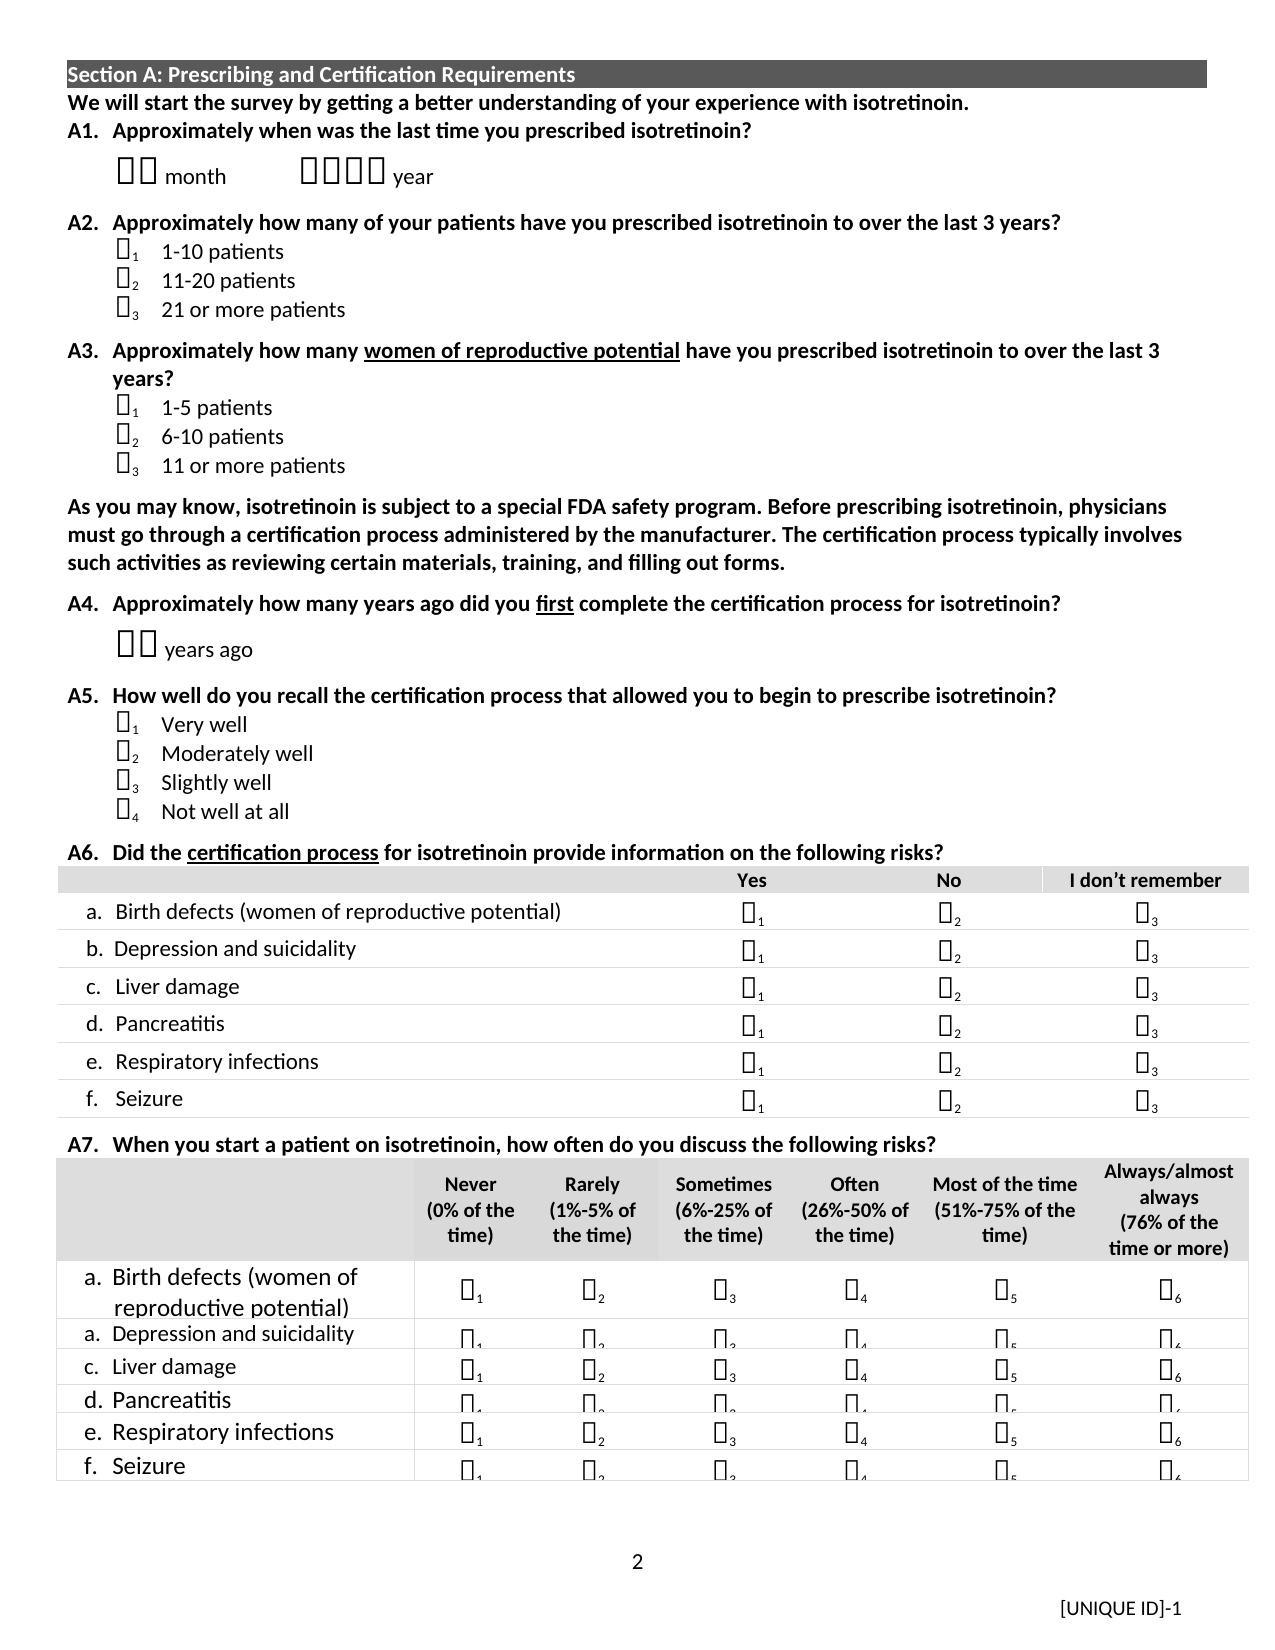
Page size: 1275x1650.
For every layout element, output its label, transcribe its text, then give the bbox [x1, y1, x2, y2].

table_cell 3 [658, 1349, 789, 1383]
table_cell 3 [658, 1413, 789, 1449]
table_cell 2 [527, 1413, 658, 1449]
table_cell 4 [789, 1319, 921, 1348]
text 3 Slightly well [67, 767, 1207, 796]
text A4. Approximately how many years ago did you first complete the certification process for isotretinoin? [67, 589, 1207, 617]
table_cell 2 [855, 1080, 1042, 1117]
table_cell 1 [649, 968, 855, 1004]
table_header Sometimes (6%-25% of the time) [658, 1159, 789, 1260]
table_cell 2 [855, 1005, 1042, 1042]
table_cell 6 [1089, 1319, 1248, 1348]
table_cell b. Depression and suicidality [58, 930, 649, 967]
text A1. Approximately when was the last time you prescribed isotretinoin? [67, 116, 1207, 144]
table_cell f. Seizure [57, 1450, 414, 1479]
table_cell 1 [649, 1043, 855, 1079]
table_cell 6 [1089, 1349, 1248, 1383]
table_header Rarely (1%-5% of the time) [527, 1159, 658, 1260]
table_cell 6 [1089, 1385, 1248, 1412]
table_cell 6 [1089, 1450, 1248, 1479]
table_cell 5 [921, 1261, 1089, 1318]
table_cell 5 [921, 1450, 1089, 1479]
table_cell 3 [1043, 1005, 1249, 1042]
table_cell 4 [789, 1450, 921, 1479]
text 1 1-10 patients [67, 236, 1207, 265]
table_cell 4 [789, 1413, 921, 1449]
table_cell 2 [527, 1319, 658, 1348]
table_cell 2 [527, 1385, 658, 1412]
table_cell 5 [921, 1413, 1089, 1449]
table_header Yes [649, 867, 855, 892]
table_cell 1 [649, 893, 855, 929]
table_cell 3 [658, 1385, 789, 1412]
table_header Most of the time (51%-75% of the time) [921, 1159, 1089, 1260]
table_cell 4 [789, 1385, 921, 1412]
table_cell 3 [658, 1450, 789, 1479]
text 3 21 or more patients [67, 294, 1207, 323]
table_cell 1 [415, 1450, 527, 1479]
table_cell 2 [855, 1043, 1042, 1079]
table_cell 1 [415, 1261, 527, 1318]
table_cell 1 [649, 930, 855, 967]
list  month  year [67, 144, 1207, 195]
table_cell 2 [527, 1450, 658, 1479]
table_cell 5 [921, 1319, 1089, 1348]
table_cell 3 [1043, 968, 1249, 1004]
text A5. How well do you recall the certification process that allowed you to begin to prescribe isotretinoin? [67, 681, 1207, 709]
table_cell a. Birth defects (women of reproductive potential) [57, 1261, 414, 1318]
text 2 11-20 patients [67, 265, 1207, 294]
text A6. Did the certification process for isotretinoin provide information on the following risks? [67, 838, 1207, 866]
text 1 Very well [67, 709, 1207, 738]
text Section A: Prescribing and Certification Requirements [67, 60, 1207, 88]
list We will start the survey by getting a better understanding of your experience with isotretinoin. [67, 88, 1207, 116]
table_cell 2 [855, 968, 1042, 1004]
text As you may know, isotretinoin is subject to a special FDA safety program. Before prescribing isotretinoin, physicians must go through a certification process administered by the manufacturer. The certification process typically involves such activities as reviewing certain materials, training, and filling out forms. [67, 492, 1207, 576]
table_cell 3 [1043, 930, 1249, 967]
table_cell 3 [1043, 893, 1249, 929]
table_header No [855, 867, 1042, 892]
table_cell f. Seizure [58, 1080, 649, 1117]
table_cell 6 [1089, 1413, 1248, 1449]
text 2 6-10 patients [67, 421, 1207, 450]
table_header I don’t remember [1043, 867, 1249, 892]
text 2 Moderately well [67, 738, 1207, 767]
table_cell c. Liver damage [57, 1349, 414, 1383]
table_header [57, 1159, 414, 1260]
table_cell 1 [415, 1349, 527, 1383]
table_cell 5 [921, 1385, 1089, 1412]
table_cell e. Respiratory infections [58, 1043, 649, 1079]
table_cell a. Birth defects (women of reproductive potential) [58, 893, 649, 929]
table_cell 2 [855, 930, 1042, 967]
table_cell 4 [789, 1349, 921, 1383]
table_cell Depression and suicidality [57, 1319, 414, 1348]
table_cell 1 [415, 1413, 527, 1449]
table_cell 2 [855, 893, 1042, 929]
table_cell 2 [527, 1261, 658, 1318]
table_header Never (0% of the time) [414, 1159, 527, 1260]
table_cell d. Pancreatitis [57, 1385, 414, 1412]
table_cell c. Liver damage [58, 968, 649, 1004]
table_header Always/almost always (76% of the time or more) [1089, 1159, 1248, 1260]
text 4 Not well at all [67, 796, 1207, 826]
table_cell 1 [649, 1005, 855, 1042]
table_header [58, 867, 649, 892]
table_cell 1 [415, 1319, 527, 1348]
table_header Often (26%-50% of the time) [789, 1159, 921, 1260]
table_cell 6 [1089, 1261, 1248, 1318]
table_cell 3 [1043, 1080, 1249, 1117]
table_cell 1 [415, 1385, 527, 1412]
text A3. Approximately how many women of reproductive potential have you prescribed isotretinoin to over the last 3 years? [67, 336, 1207, 392]
table_cell 4 [789, 1261, 921, 1318]
text 3 11 or more patients [67, 450, 1207, 479]
text 1 1-5 patients [67, 392, 1207, 421]
list  years ago [67, 617, 1207, 668]
table_cell 3 [658, 1261, 789, 1318]
text A7. When you start a patient on isotretinoin, how often do you discuss the following risks? [67, 1130, 1207, 1158]
text A2. Approximately how many of your patients have you prescribed isotretinoin to over the last 3 years? [67, 208, 1207, 236]
table_cell e. Respiratory infections [57, 1413, 414, 1449]
table_cell 2 [527, 1349, 658, 1383]
table_cell 5 [921, 1349, 1089, 1383]
table_cell 1 [649, 1080, 855, 1117]
table_cell d. Pancreatitis [58, 1005, 649, 1042]
table_cell 3 [658, 1319, 789, 1348]
table_cell 3 [1043, 1043, 1249, 1079]
